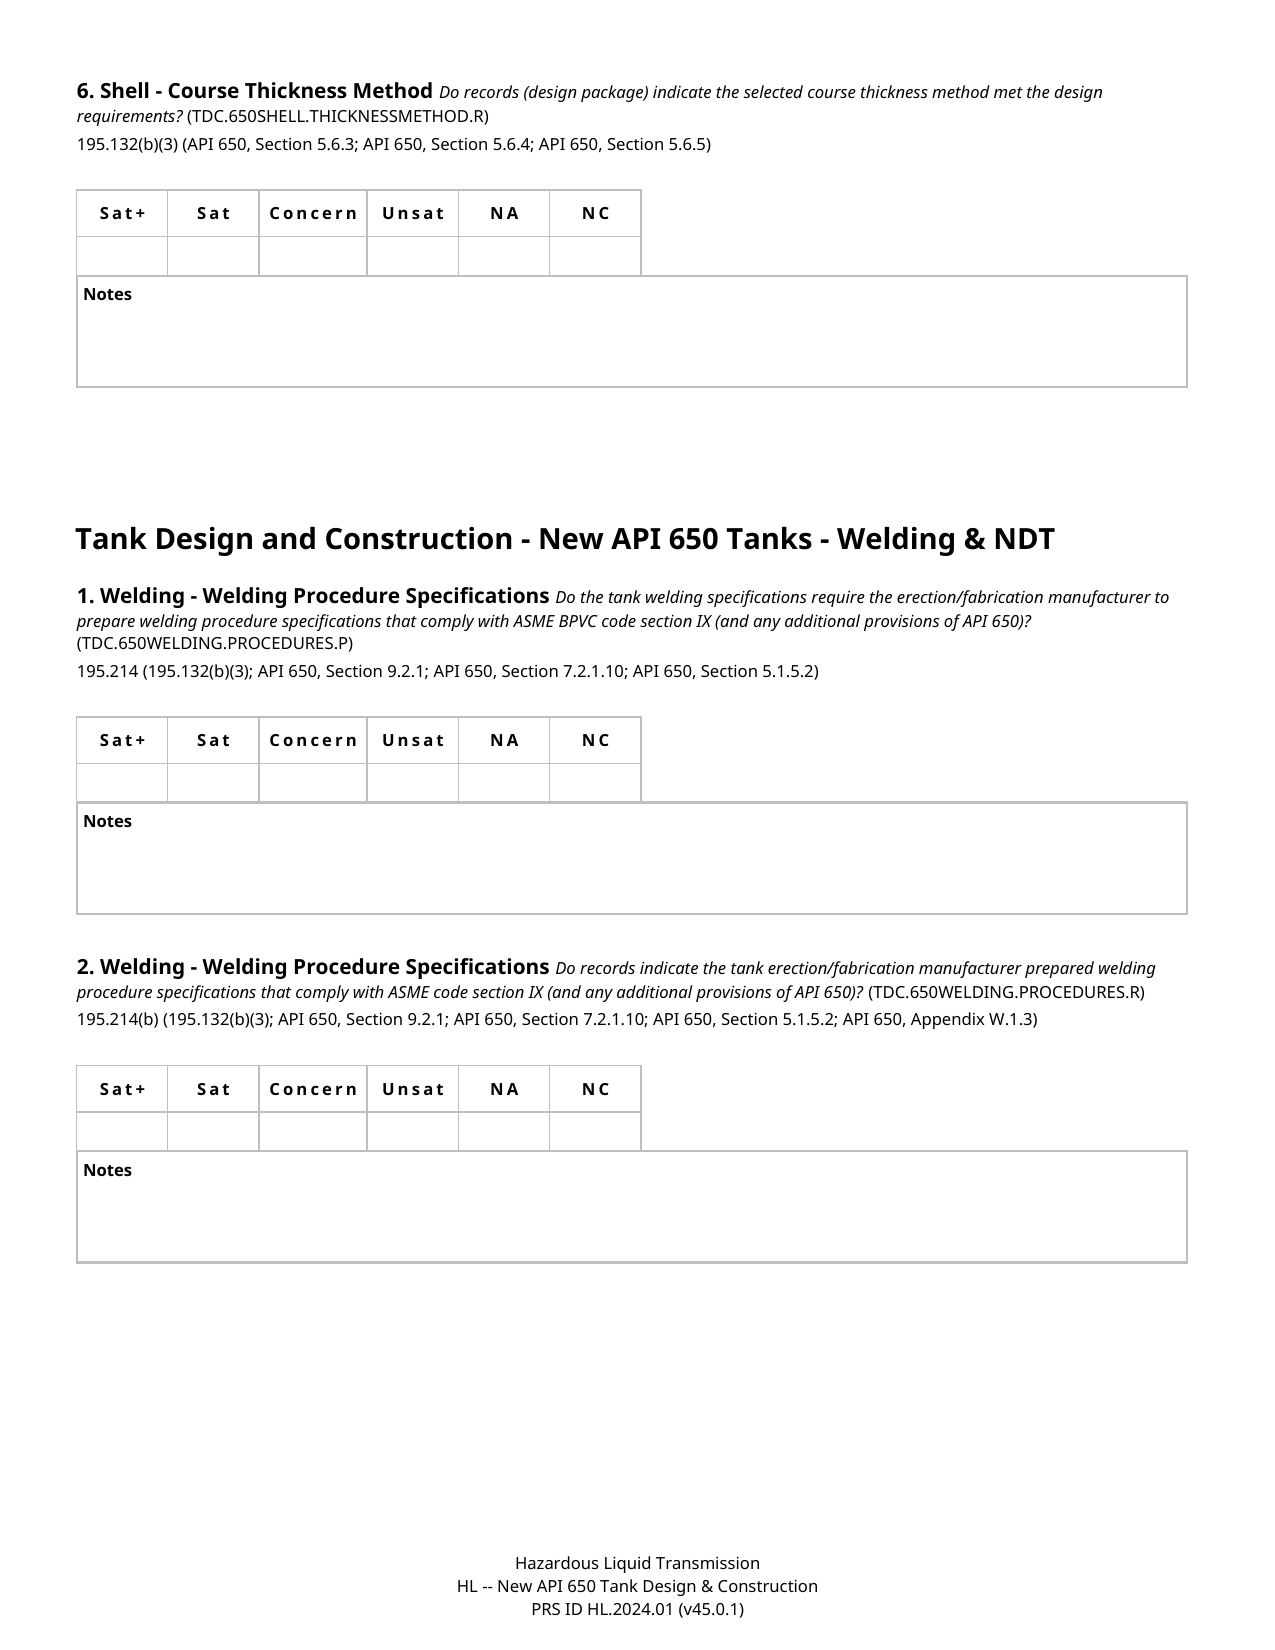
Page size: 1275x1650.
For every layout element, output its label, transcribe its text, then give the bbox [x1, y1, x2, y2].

table_header [75, 951, 1200, 1299]
table_header [75, 579, 1200, 951]
table_header [75, 75, 1200, 424]
text Tank Design and Construction - New API 650 Tanks - Welding & NDT [75, 518, 1200, 558]
